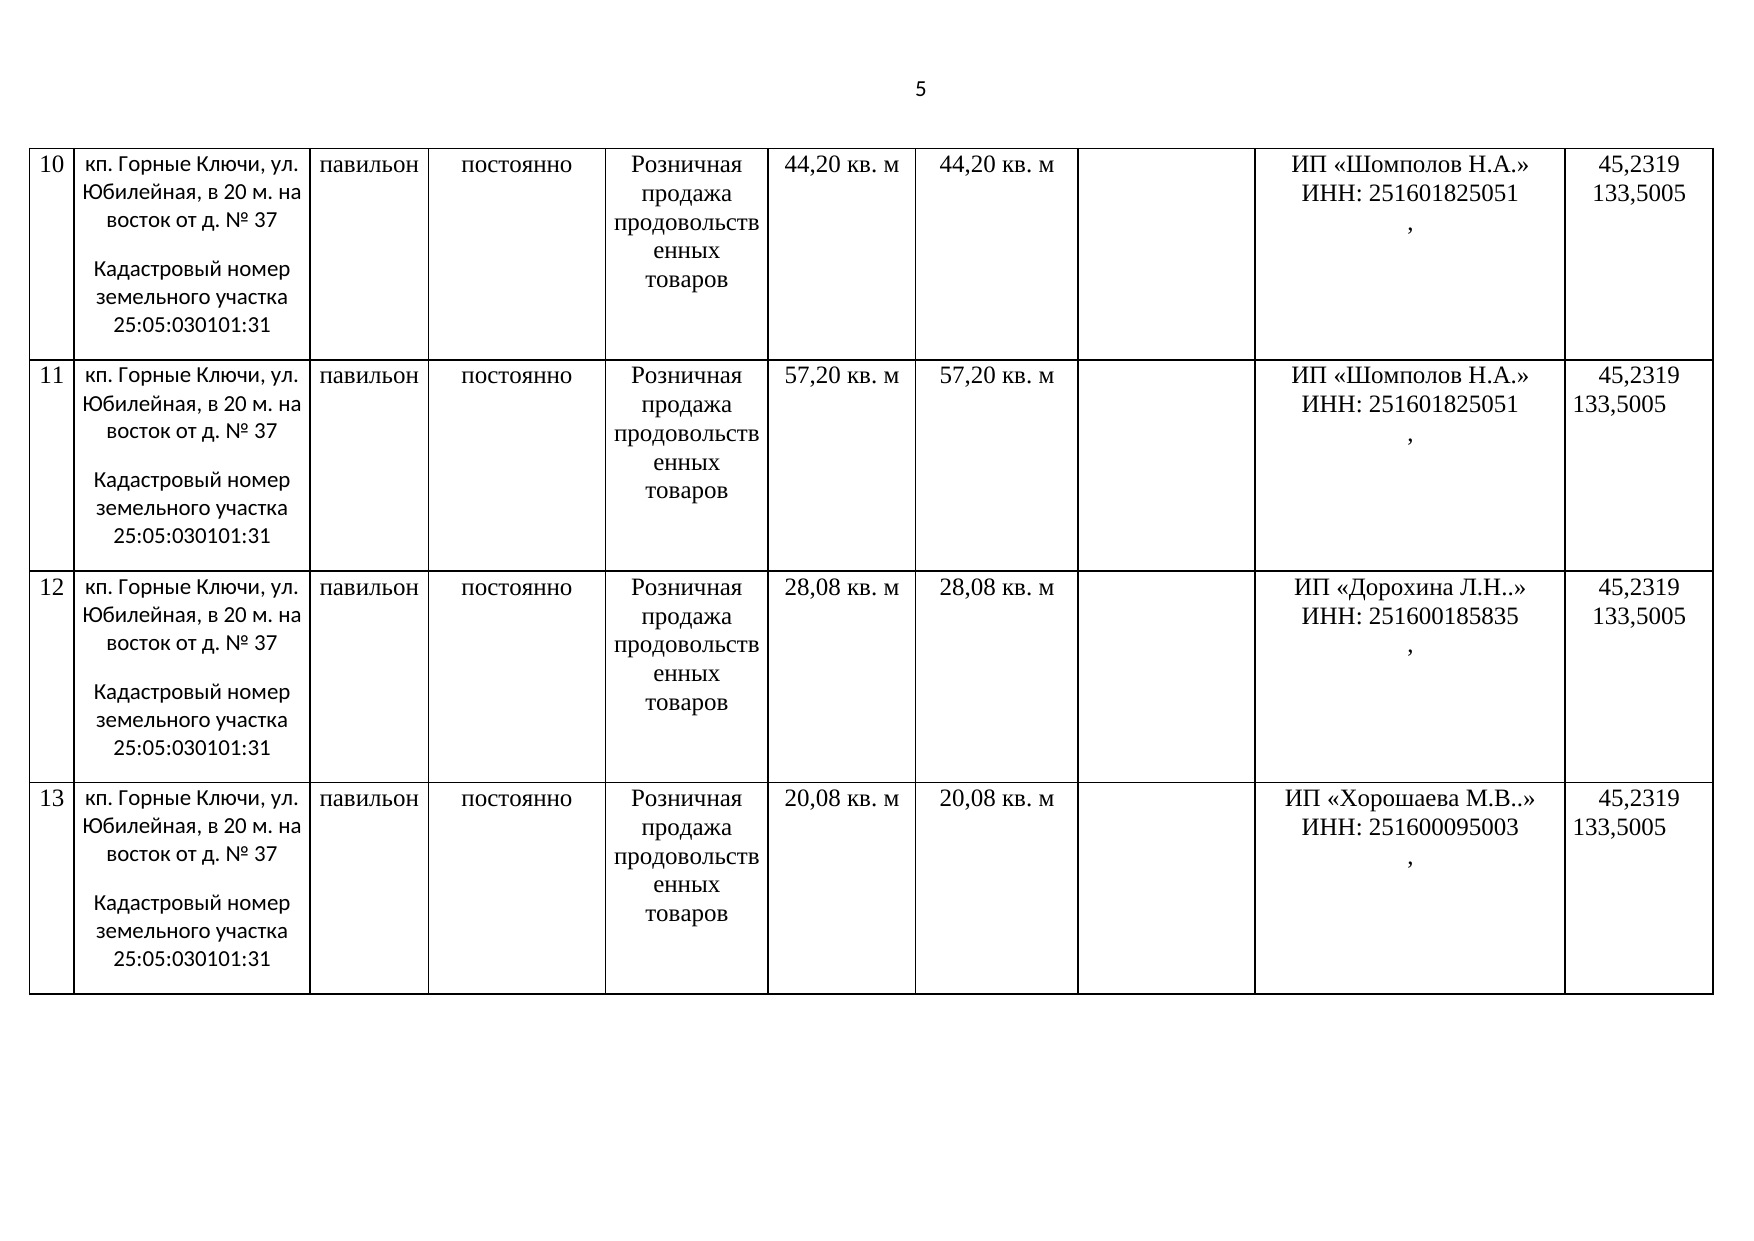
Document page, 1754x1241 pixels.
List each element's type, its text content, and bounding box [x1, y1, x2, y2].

table_cell 45,2319 133,5005 [1566, 783, 1712, 993]
table_cell постоянно [429, 149, 605, 359]
table_cell кп. Горные Ключи, ул. Юбилейная, в 20 м. на восток от д. № 37 Кадастровый номер земельного участка 25:05:030101:31 [75, 572, 309, 782]
table_cell 10 [30, 149, 73, 359]
table_cell 45,2319 133,5005 [1566, 572, 1712, 782]
table_cell 20,08 кв. м [769, 783, 915, 993]
table_cell павильон [311, 783, 428, 993]
table_cell [1079, 783, 1254, 993]
table_cell Розничная продажа продовольственных товаров [606, 783, 767, 993]
table_cell павильон [311, 572, 428, 782]
table_cell [1079, 149, 1254, 359]
table_cell 28,08 кв. м [916, 572, 1077, 782]
table_cell 12 [30, 572, 73, 782]
table_cell 28,08 кв. м [769, 572, 915, 782]
table_cell постоянно [429, 783, 605, 993]
table_cell ИП «Хорошаева М.В..» ИНН: 251600095003 , [1256, 783, 1564, 993]
table_cell 57,20 кв. м [769, 361, 915, 570]
table_cell постоянно [429, 361, 605, 570]
table_cell ИП «Шомполов Н.А.» ИНН: 251601825051 , [1256, 149, 1564, 359]
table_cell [606, 149, 767, 359]
table_cell [1079, 572, 1254, 782]
table_cell 57,20 кв. м [916, 361, 1077, 570]
table_cell 44,20 кв. м [769, 149, 915, 359]
table_cell Розничная продажа продовольственных товаров [606, 361, 767, 570]
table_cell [75, 149, 309, 359]
table_cell 20,08 кв. м [916, 783, 1077, 993]
table_cell 44,20 кв. м [916, 149, 1077, 359]
table_cell Розничная продажа продовольственных товаров [606, 572, 767, 782]
table_cell 13 [30, 783, 73, 993]
table_cell 11 [30, 361, 73, 570]
table_cell [1079, 361, 1254, 570]
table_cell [75, 783, 309, 993]
table_cell павильон [311, 149, 428, 359]
table_cell ИП «Шомполов Н.А.» ИНН: 251601825051 , [1256, 361, 1564, 570]
table_cell 45,2319 133,5005 [1566, 361, 1712, 570]
table_cell кп. Горные Ключи, ул. Юбилейная, в 20 м. на восток от д. № 37 Кадастровый номер земельного участка 25:05:030101:31 [75, 361, 309, 570]
table_cell павильон [311, 361, 428, 570]
table_cell 45,2319 133,5005 [1566, 149, 1712, 359]
table_cell постоянно [429, 572, 605, 782]
table_cell ИП «Дорохина Л.Н..» ИНН: 251600185835 , [1256, 572, 1564, 782]
